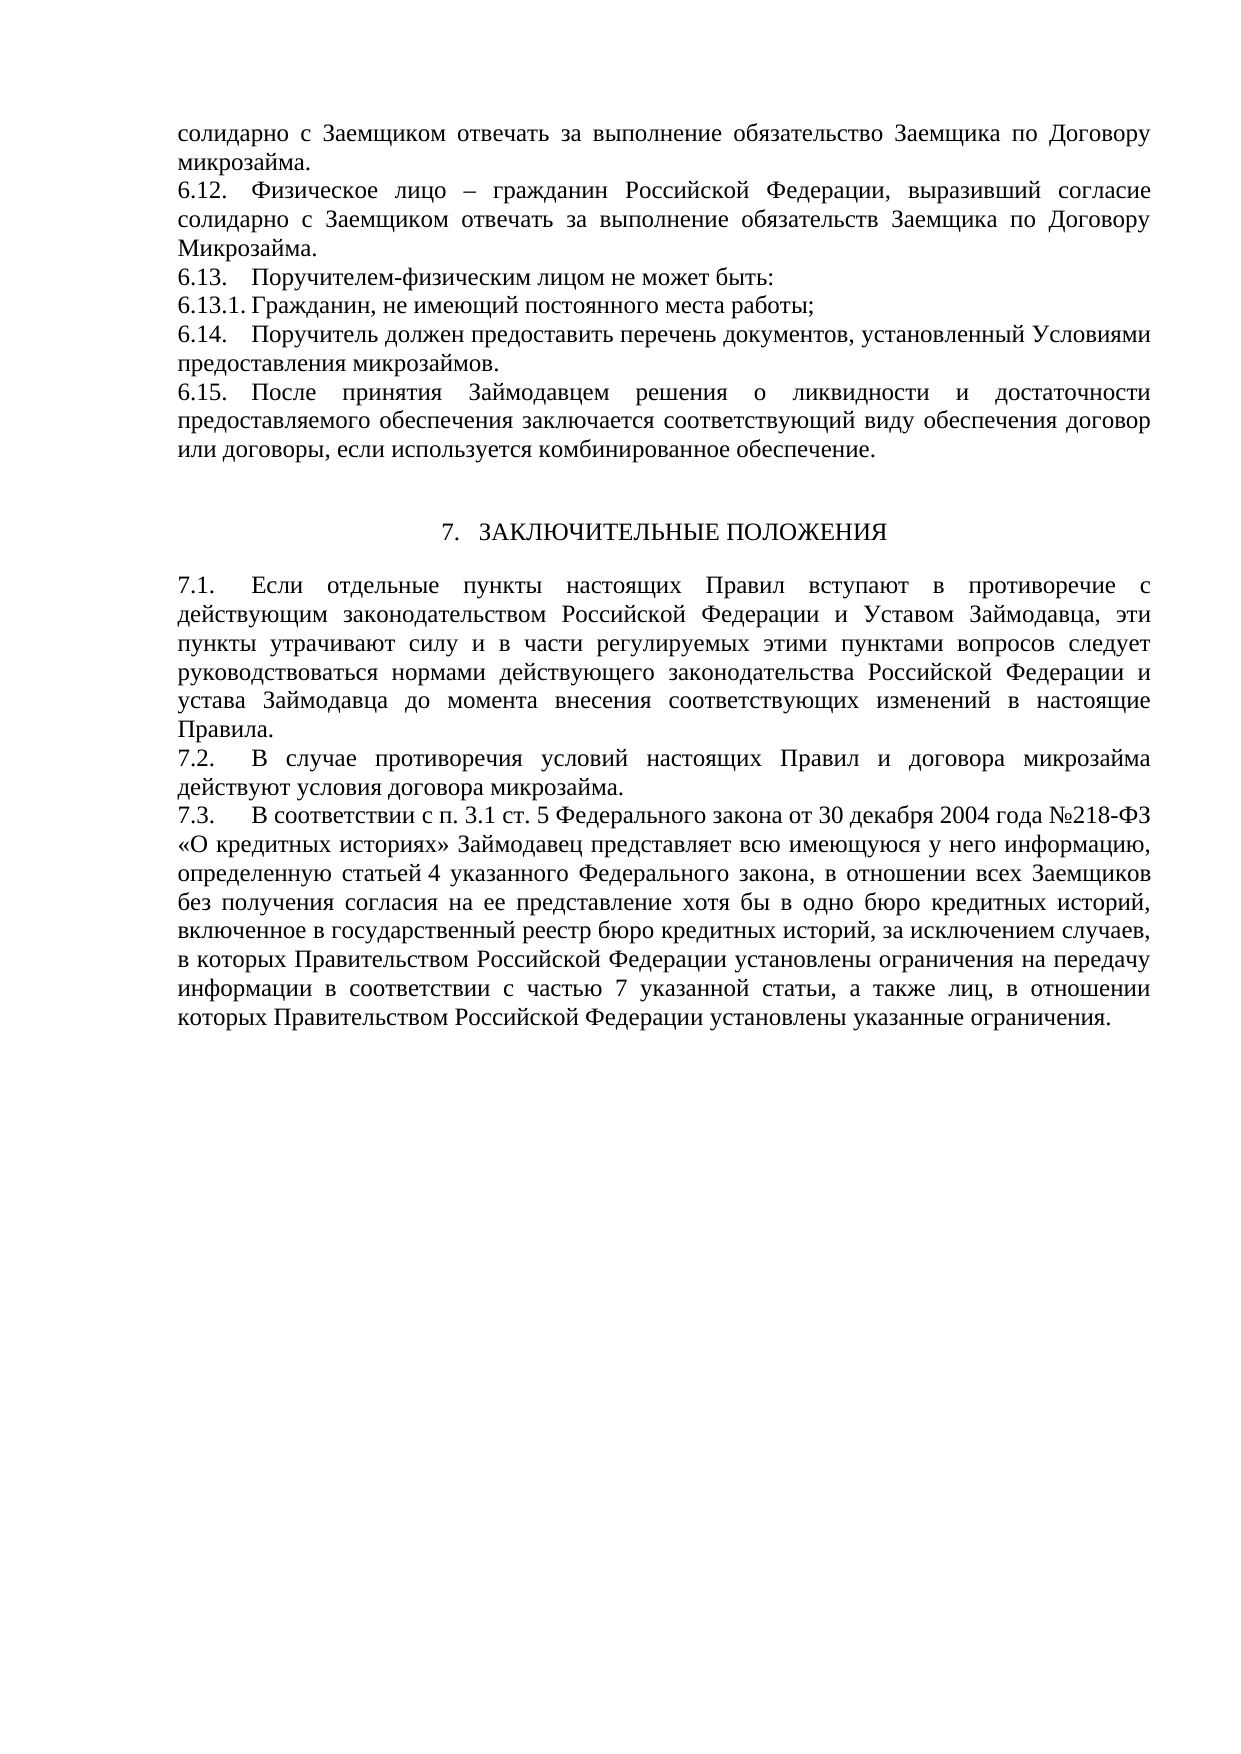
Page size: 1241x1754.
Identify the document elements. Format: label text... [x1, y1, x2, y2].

list Гражданин, не имеющий постоянного места работы; [177, 291, 1152, 319]
list Физическое лицо – гражданин Российской Федерации, выразивший согласие солидарно с Заемщиком отвечать за выполнение обязательств Заемщика по Договору Микрозайма. [177, 176, 1152, 262]
list Поручитель должен предоставить перечень документов, установленный Условиями предоставления микрозаймов. [177, 319, 1152, 377]
list Если отдельные пункты настоящих Правил вступают в противоречие с действующим законодательством Российской Федерации и Уставом Займодавца, эти пункты утрачивают силу и в части регулируемых этими пунктами вопросов следует руководствоваться нормами действующего законодательства Российской Федерации и устава Займодавца до момента внесения соответствующих изменений в настоящие Правила. [177, 571, 1152, 743]
list ЗАКЛЮЧИТЕЛЬНЫЕ ПОЛОЖЕНИЯ [177, 517, 1152, 546]
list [177, 118, 1152, 176]
list Поручителем-физическим лицом не может быть: [177, 262, 1152, 291]
list После принятия Займодавцем решения о ликвидности и достаточности предоставляемого обеспечения заключается соответствующий виду обеспечения договор или договоры, если используется комбинированное обеспечение. [177, 377, 1152, 463]
list В соответствии с п. 3.1 ст. 5 Федерального закона от 30 декабря 2004 года №218-ФЗ «О кредитных историях» Займодавец представляет всю имеющуюся у него информацию, определенную статьей 4 указанного Федерального закона, в отношении всех Заемщиков без получения согласия на ее представление хотя бы в одно бюро кредитных историй, включенное в государственный реестр бюро кредитных историй, за исключением случаев, в которых Правительством Российской Федерации установлены ограничения на передачу информации в соответствии с частью 7 указанной статьи, а также лиц, в отношении которых Правительством Российской Федерации установлены указанные ограничения. [177, 801, 1152, 1031]
list В случае противоречия условий настоящих Правил и договора микрозайма действуют условия договора микрозайма. [177, 743, 1152, 801]
